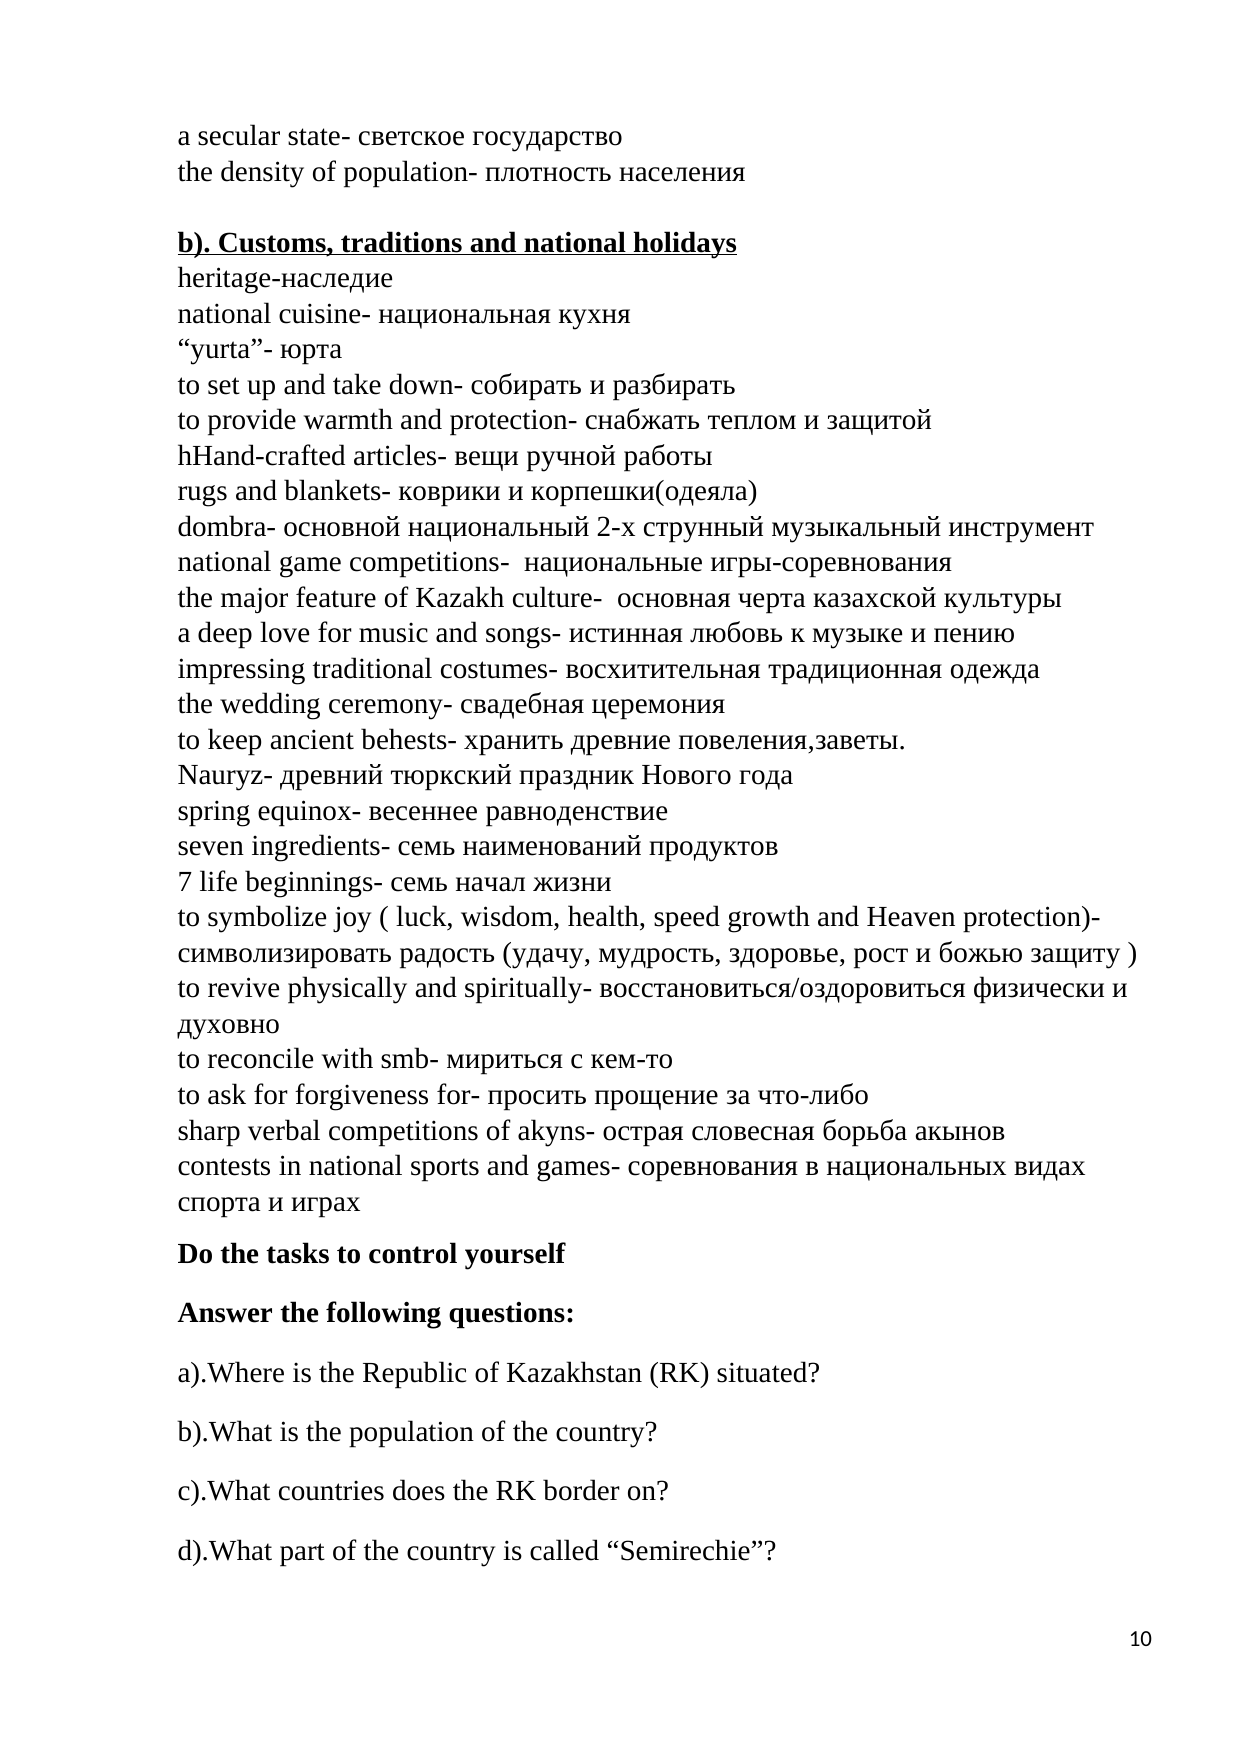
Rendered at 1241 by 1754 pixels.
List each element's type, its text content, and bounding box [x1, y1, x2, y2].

list seven ingredients- семь наименований продуктов [177, 828, 1152, 862]
list the major feature of Kazakh culture- основная черта казахской культуры [177, 580, 1152, 613]
text a).Where is the Republic of Kazakhstan (RK) situated? [177, 1355, 1152, 1388]
list to reconcile with smb- мириться с кем-то [177, 1042, 1152, 1075]
list to ask for forgiveness for- просить прощение за что-либо [177, 1077, 1152, 1111]
text c).What countries does the RK border on? [177, 1473, 1152, 1507]
list to symbolize joy ( luck, wisdom, health, speed growth and Heaven protection)- символизировать радость (удачу, мудрость, здоровье, рост и божью защиту ) [177, 899, 1152, 969]
text d).What part of the country is called “Semirechie”? [177, 1533, 1152, 1566]
list to provide warmth and protection- снабжать теплом и защитой [177, 402, 1152, 436]
list a deep love for music and songs- истинная любовь к музыке и пению [177, 615, 1152, 649]
text Answer the following questions: [177, 1295, 1152, 1329]
list a secular state- светское государство [177, 118, 1152, 152]
list dombra- основной национальный 2-х струнный музыкальный инструмент [177, 509, 1152, 542]
list spring equinox- весеннее равноденствие [177, 793, 1152, 827]
list b). Customs, traditions and national holidays [177, 225, 1152, 258]
list heritage-наследие [177, 260, 1152, 294]
text Do the tasks to control yourself [177, 1236, 1152, 1269]
list the density of population- плотность населения [177, 154, 1152, 187]
list 7 life beginnings- семь начал жизни [177, 864, 1152, 898]
list “yurta”- юрта [177, 331, 1152, 365]
list rugs and blankets- коврики и корпешки(одеяла) [177, 473, 1152, 507]
list to revive physically and spiritually- восстановиться/оздоровиться физически и духовно [177, 971, 1152, 1040]
list contests in national sports and games- соревнования в национальных видах спорта и играх [177, 1148, 1152, 1217]
list hHand-crafted articles- вещи ручной работы [177, 438, 1152, 471]
list national game competitions- национальные игры-соревнования [177, 544, 1152, 578]
list to set up and take down- собирать и разбирать [177, 367, 1152, 400]
list national cuisine- национальная кухня [177, 296, 1152, 329]
list to keep ancient behests- хранить древние повеления,заветы. [177, 722, 1152, 756]
list impressing traditional costumes- восхитительная традиционная одежда [177, 651, 1152, 684]
list sharp verbal competitions of akyns- острая словесная борьба акынов [177, 1113, 1152, 1146]
list the wedding ceremony- свадебная церемония [177, 686, 1152, 720]
text b).What is the population of the country? [177, 1414, 1152, 1448]
list Nauryz- древний тюркский праздник Нового года [177, 757, 1152, 791]
